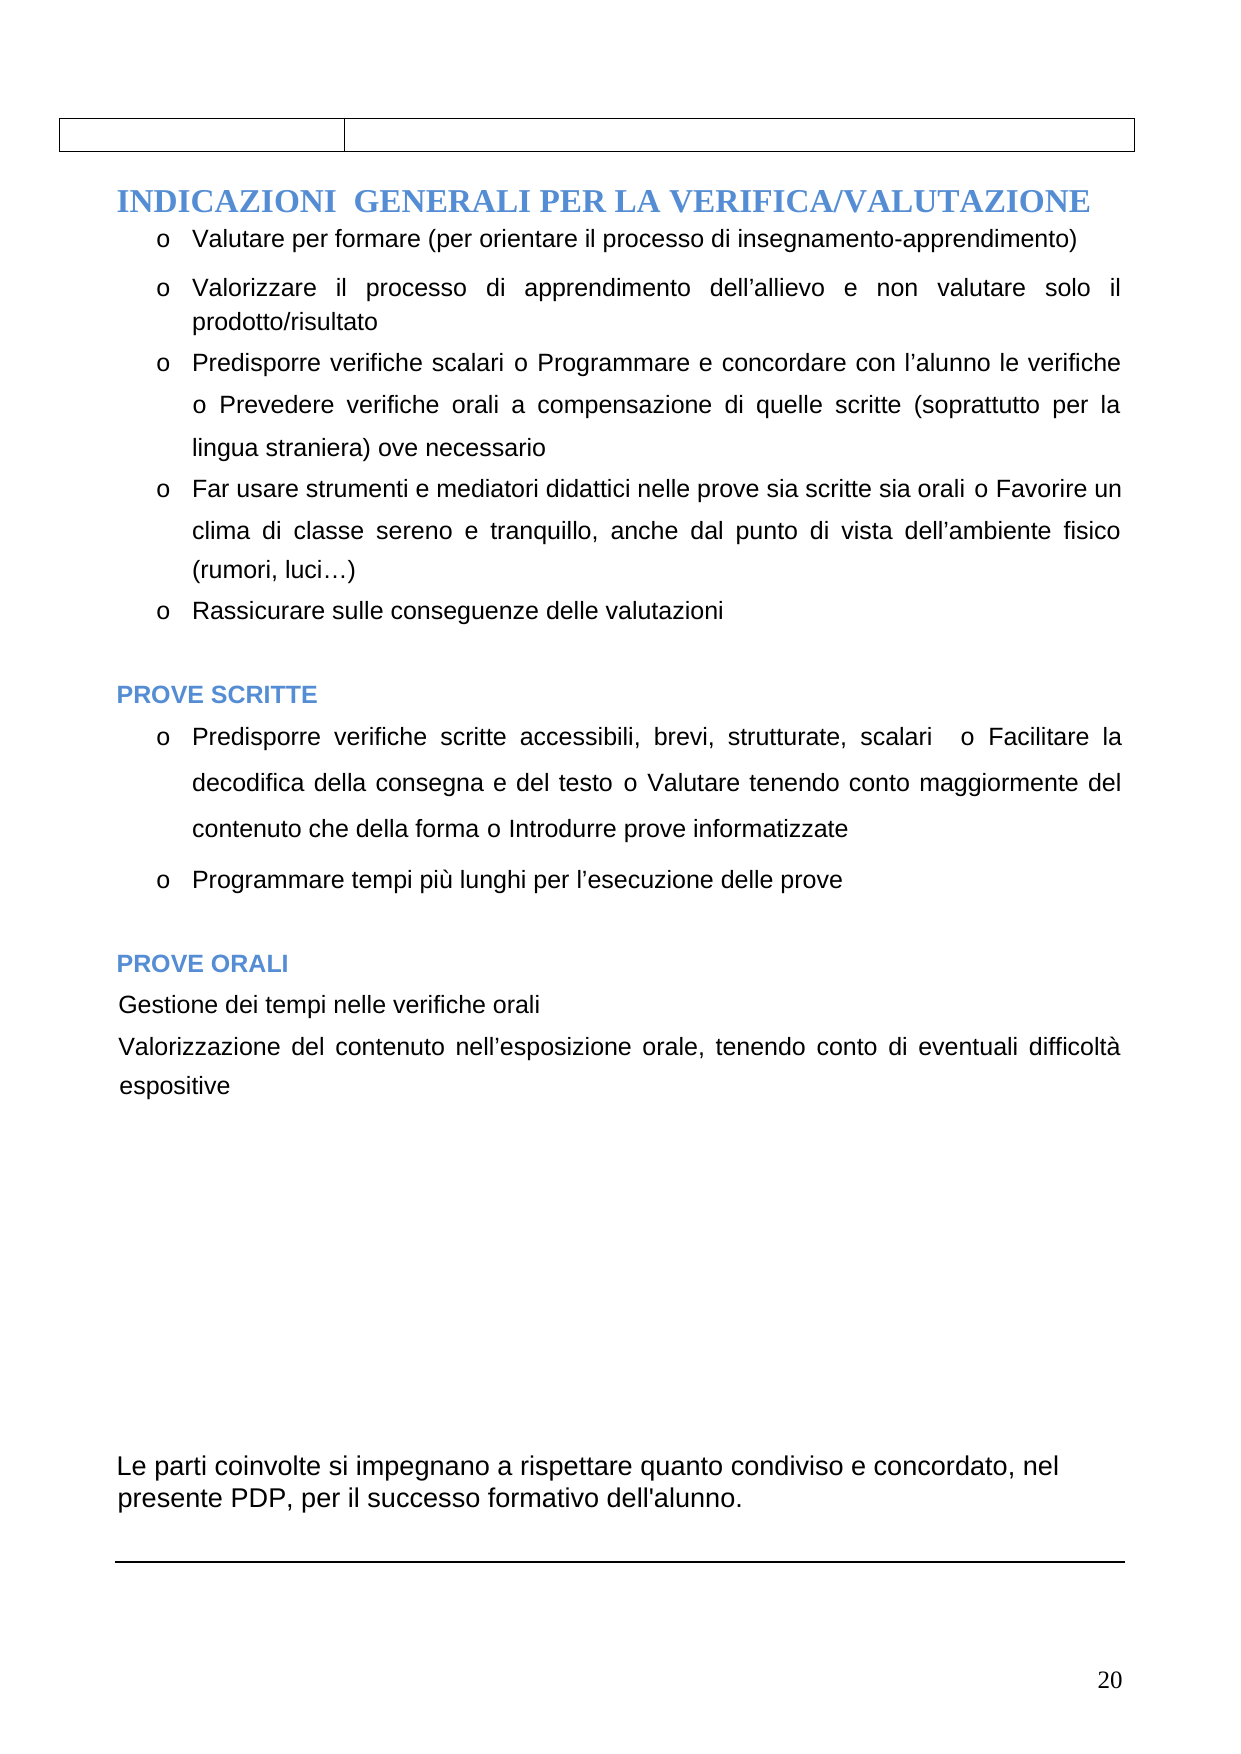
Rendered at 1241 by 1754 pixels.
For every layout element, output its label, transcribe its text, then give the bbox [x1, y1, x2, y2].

text PROVE ORALI [116, 949, 1122, 978]
list Valutare per formare (per orientare il processo di insegnamento-apprendimento) [156, 224, 1122, 255]
text Valorizzazione del contenuto nell’esposizione orale, tenendo conto di eventuali difficoltà espositive [118, 1032, 1122, 1103]
text Gestione dei tempi nelle verifiche orali [118, 990, 1122, 1019]
list Predisporre verifiche scalari o Programmare e concordare con l’alunno le verifiche o Prevedere verifiche orali a compensazione di quelle scritte (soprattutto per la lingua straniera) ove necessario [156, 348, 1122, 462]
list Predisporre verifiche scritte accessibili, brevi, strutturate, scalari o Facilitare la decodifica della consegna e del testo o Valutare tenendo conto maggiormente del contenuto che della forma o Introdurre prove informatizzate [156, 722, 1122, 844]
list Far usare strumenti e mediatori didattici nelle prove sia scritte sia orali o Favorire un clima di classe sereno e tranquillo, anche dal punto di vista dell’ambiente fisico (rumori, luci…) [156, 474, 1122, 584]
list Valorizzare il processo di apprendimento dell’allievo e non valutare solo il prodotto/risultato [156, 273, 1122, 335]
list Rassicurare sulle conseguenze delle valutazioni [156, 596, 1122, 627]
list Programmare tempi più lunghi per l’esecuzione delle prove [156, 865, 1122, 896]
text Le parti coinvolte si impegnano a rispettare quanto condiviso e concordato, nel presente PDP, per il successo formativo dell'alunno. [116, 1450, 1122, 1514]
text PROVE SCRITTE [116, 681, 1122, 709]
subtitle INDICAZIONI GENERALI PER LA VERIFICA/VALUTAZIONE [116, 182, 1122, 220]
table_cell [345, 119, 1134, 151]
table_cell [60, 119, 344, 151]
